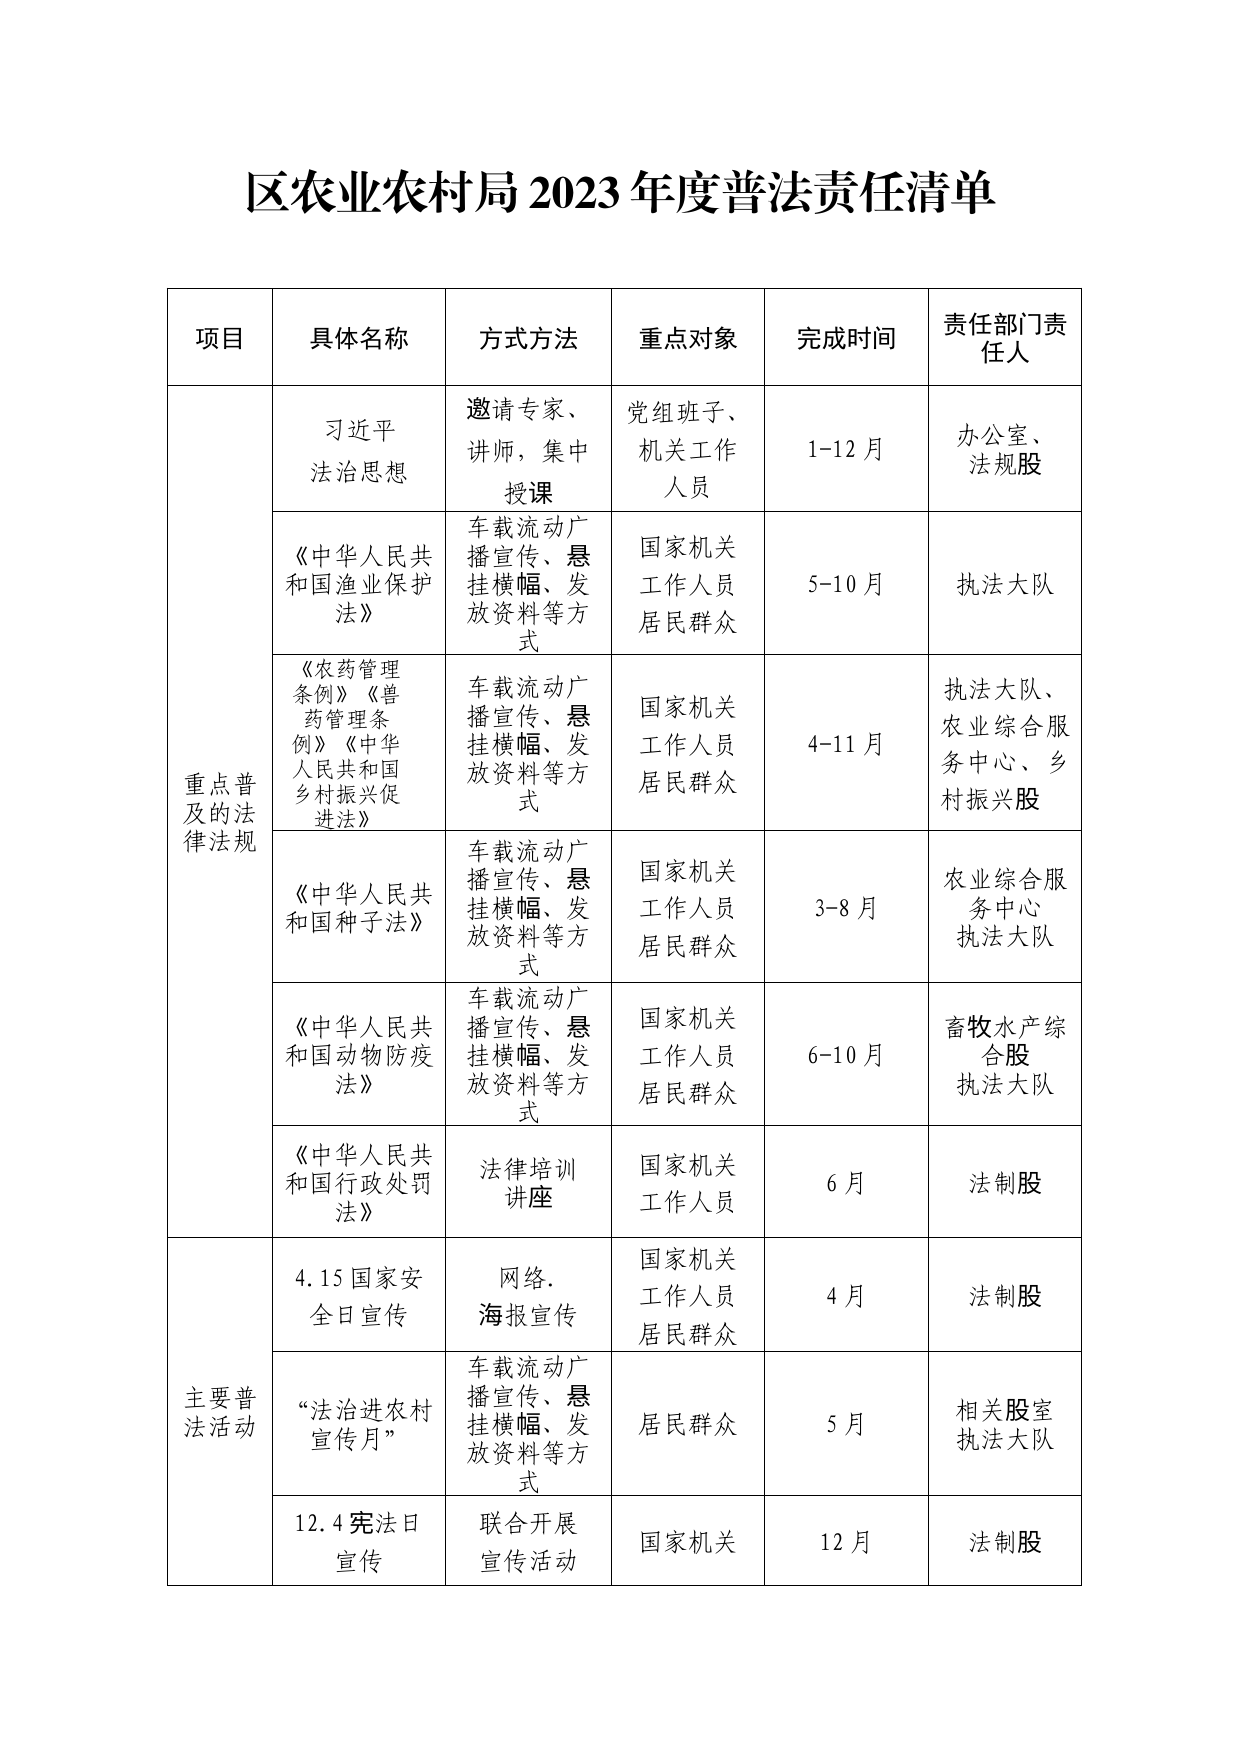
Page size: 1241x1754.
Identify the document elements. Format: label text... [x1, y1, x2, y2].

table_cell 国家机关 工作人员 居民群众 [612, 655, 764, 830]
text 区农业农村局2023年度普法责任清单 [159, 162, 1081, 227]
table_cell 12月 [765, 1496, 928, 1584]
table_cell 4-11月 [765, 655, 928, 830]
table_cell 车载流动广播宣传、悬挂横幅、发放资料等方式 [446, 1352, 611, 1494]
table_cell 6-10月 [765, 983, 928, 1125]
table_cell 4月 [765, 1238, 928, 1351]
table_cell 国家机关 工作人员 [612, 1126, 764, 1237]
table_cell 国家机关 [612, 1496, 764, 1584]
table_cell 6月 [765, 1126, 928, 1237]
table_cell 法制股 [929, 1238, 1081, 1351]
table_cell 法律培训 讲座 [446, 1126, 611, 1237]
table_cell 国家机关 工作人员 居民群众 [612, 1238, 764, 1351]
table_cell 车载流动广播宣传、悬挂横幅、发放资料等方式 [446, 512, 611, 654]
table_cell 4.15国家安全日宣传 [273, 1238, 445, 1351]
table_cell “法治进农村宣传月” [273, 1352, 445, 1494]
table_cell 《农药管理条例》《兽药管理条例》《中华人民共和国乡村振兴促进法》 [379, 655, 445, 830]
table_header 项目 [168, 289, 272, 384]
table_cell 车载流动广播宣传、悬挂横幅、发放资料等方式 [446, 983, 611, 1125]
table_cell 办公室、 法规股 [929, 386, 1081, 511]
table_header 责任部门责任人 [929, 289, 1081, 384]
table_cell 网络. 海报宣传 [446, 1238, 611, 1351]
table_cell 重点普及的法律法规 [168, 386, 272, 1237]
table_cell 《中华人民共和国渔业保护法》 [273, 512, 445, 654]
table_cell 《中华人民共和国动物防疫法》 [273, 983, 445, 1125]
table_cell 车载流动广播宣传、悬挂横幅、发放资料等方式 [446, 655, 611, 830]
table_cell 国家机关 工作人员 居民群众 [612, 512, 764, 654]
table_cell 车载流动广播宣传、悬挂横幅、发放资料等方式 [446, 831, 611, 982]
table_cell 1-12月 [765, 386, 928, 511]
table_cell 习近平 法治思想 [273, 386, 445, 511]
table_cell 5月 [765, 1352, 928, 1494]
table_cell 联合开展 宣传活动 [446, 1496, 611, 1584]
table_cell 畜牧水产综合股 执法大队 [929, 983, 1081, 1125]
table_cell 农业综合服务中心 执法大队 [929, 831, 1081, 982]
table_header 重点对象 [612, 289, 764, 384]
table_cell 邀请专家、讲师，集中授课 [446, 386, 611, 511]
table_cell 《中华人民共和国行政处罚法》 [273, 1126, 445, 1237]
table_cell 居民群众 [612, 1352, 764, 1494]
table_header 方式方法 [446, 289, 611, 384]
table_cell 12.4宪法日宣传 [273, 1496, 445, 1584]
table_cell 执法大队 [929, 512, 1081, 654]
table_cell 5-10月 [765, 512, 928, 654]
table_header 具体名称 [273, 289, 445, 384]
table_cell 《农药管理条例》《兽药管理条例》《中华人民共和国乡村振兴促进法》 [273, 655, 314, 830]
table_cell 党组班子、机关工作 人员 [612, 386, 764, 511]
table_cell 执法大队、 农业综合服务中心、乡村振兴股 [929, 655, 1081, 830]
table_cell 法制股 [929, 1496, 1081, 1584]
table_cell 3-8月 [765, 831, 928, 982]
table_cell 国家机关 工作人员 居民群众 [612, 983, 764, 1125]
table_cell 主要普法活动 [168, 1238, 272, 1584]
table_header 完成时间 [765, 289, 928, 384]
table_cell 国家机关 工作人员 居民群众 [612, 831, 764, 982]
table_cell 法制股 [929, 1126, 1081, 1237]
table_cell 《中华人民共和国种子法》 [273, 831, 445, 982]
table_cell 相关股室 执法大队 [929, 1352, 1081, 1494]
